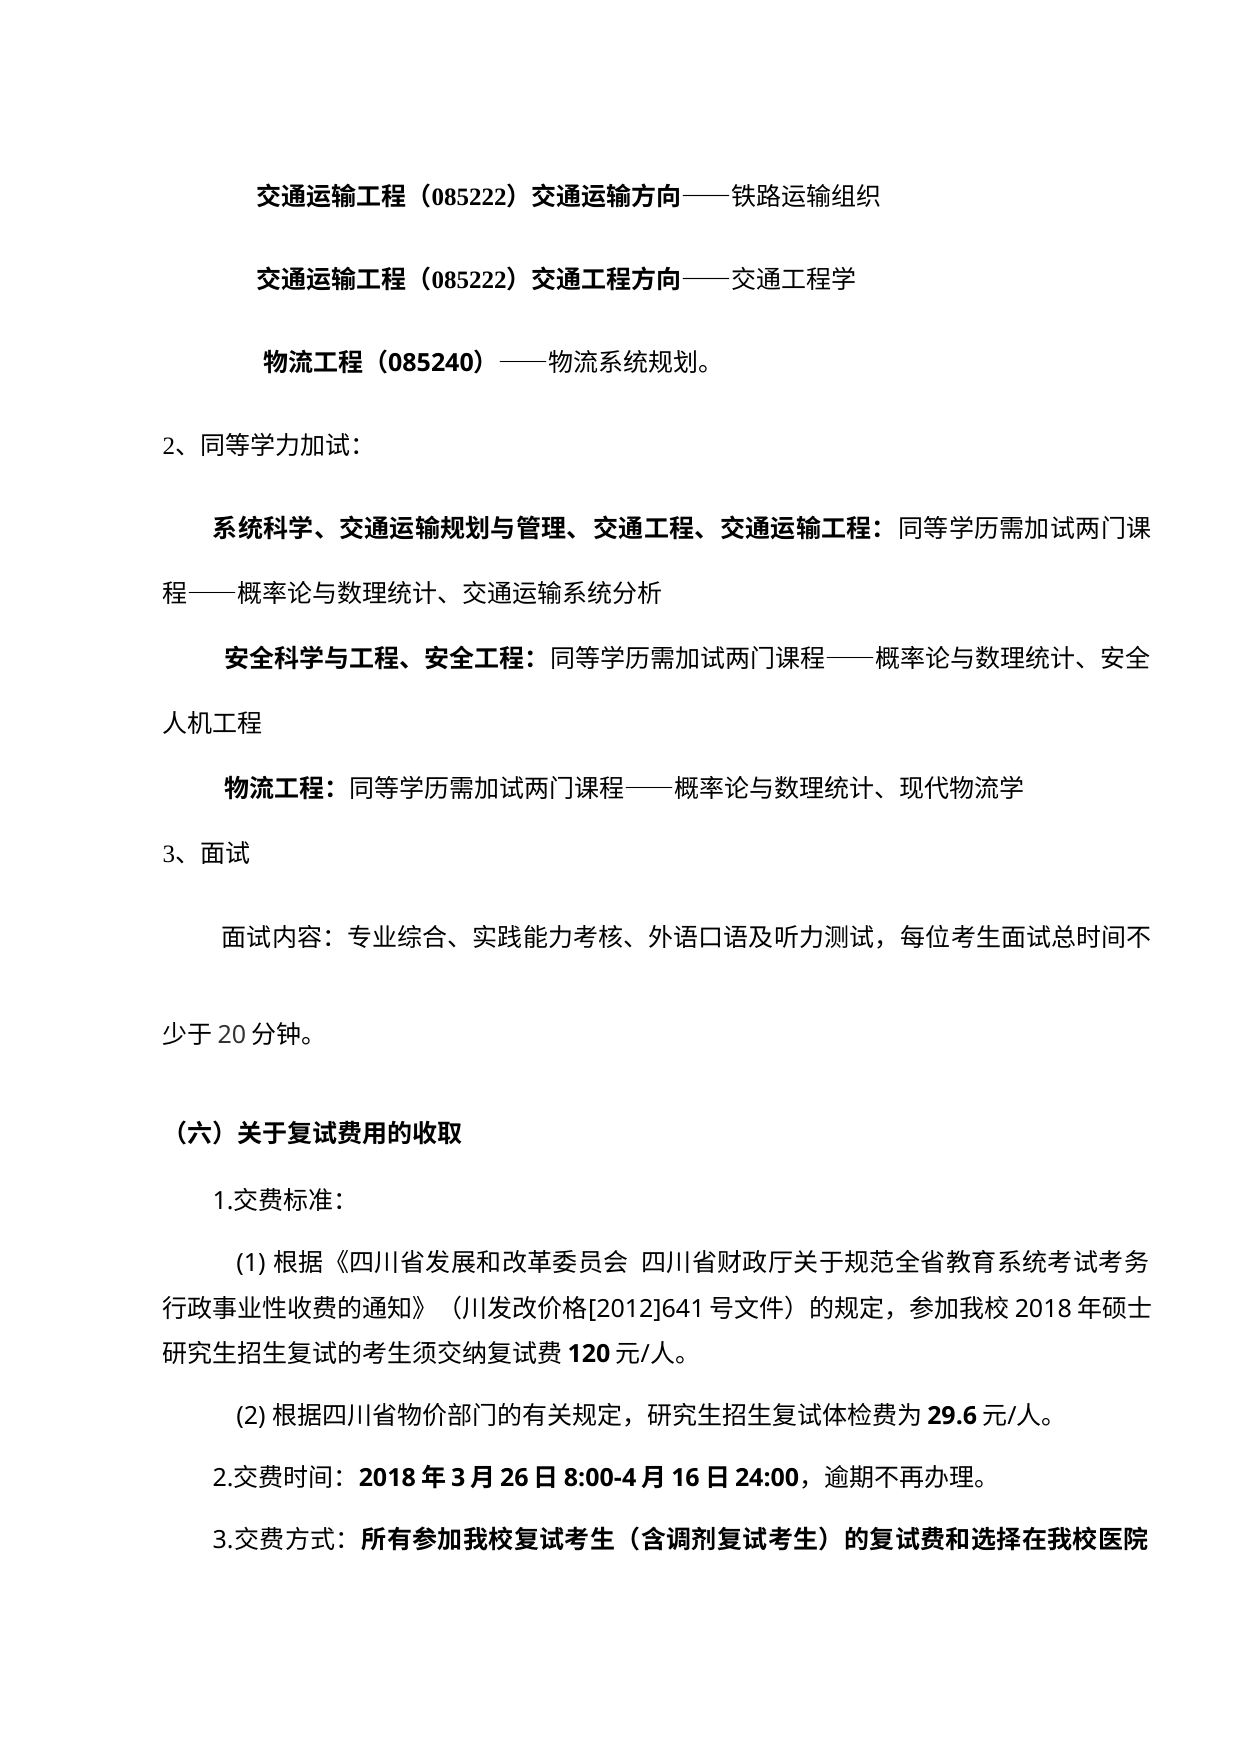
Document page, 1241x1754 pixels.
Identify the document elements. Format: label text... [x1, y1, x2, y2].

list (1) 根据《四川省发展和改革委员会 四川省财政厅关于规范全省教育系统考试考务行政事业性收费的通知》（川发改价格[2012]641号文件）的规定，参加我校2018年硕士研究生招生复试的考生须交纳复试费120元/人。 [162, 1243, 1152, 1369]
list (2) 根据四川省物价部门的有关规定，研究生招生复试体检费为29.6元/人。 [162, 1395, 1152, 1432]
text 2、同等学力加试： [162, 411, 1152, 476]
list 1.交费标准： [162, 1181, 1152, 1217]
text 系统科学、交通运输规划与管理、交通工程、交通运输工程：同等学历需加试两门课程——概率论与数理统计、交通运输系统分析 [162, 494, 1152, 624]
text 安全科学与工程、安全工程：同等学历需加试两门课程——概率论与数理统计、安全人机工程 [162, 624, 1152, 754]
text 3、面试 [162, 819, 1152, 884]
text 交通运输工程（085222）交通工程方向——交通工程学 [206, 245, 1152, 310]
text 物流工程（085240）——物流系统规划。 [162, 328, 1152, 393]
text 交通运输工程（085222）交通运输方向——铁路运输组织 [206, 162, 1152, 227]
text 面试内容：专业综合、实践能力考核、外语口语及听力测试，每位考生面试总时间不少于20分钟。 [162, 903, 1152, 1065]
list 2.交费时间：2018年3月26日8:00-4月16日24:00，逾期不再办理。 [162, 1457, 1152, 1493]
text 物流工程：同等学历需加试两门课程——概率论与数理统计、现代物流学 [162, 754, 1152, 819]
text （六）关于复试费用的收取 [162, 1099, 1152, 1164]
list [162, 1519, 1152, 1556]
